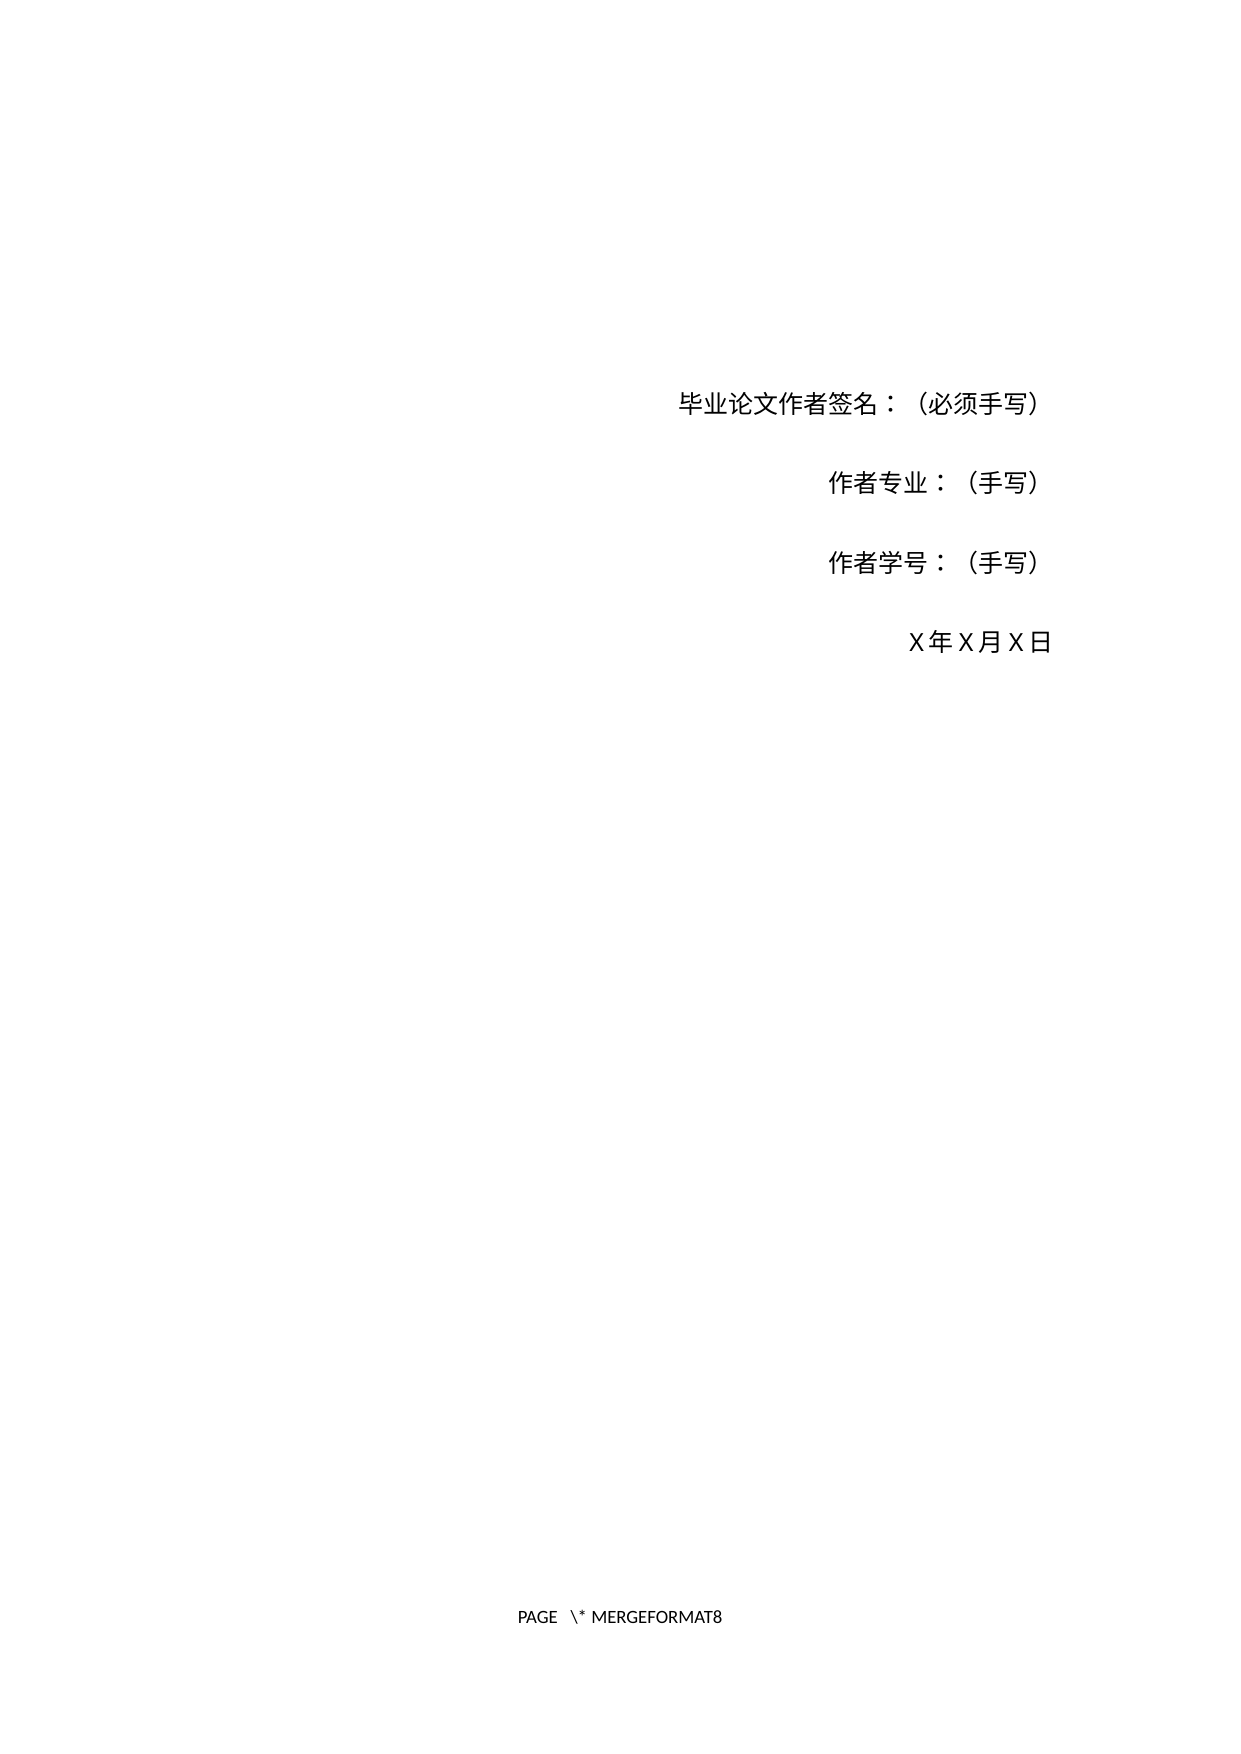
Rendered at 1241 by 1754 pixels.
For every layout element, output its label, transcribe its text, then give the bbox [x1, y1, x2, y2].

text 作者专业：（手写） [187, 449, 1053, 514]
text 毕业论文作者签名：（必须手写） [187, 370, 1053, 435]
text 作者学号：（手写） [187, 529, 1053, 594]
text X年X月X日 [187, 608, 1053, 673]
